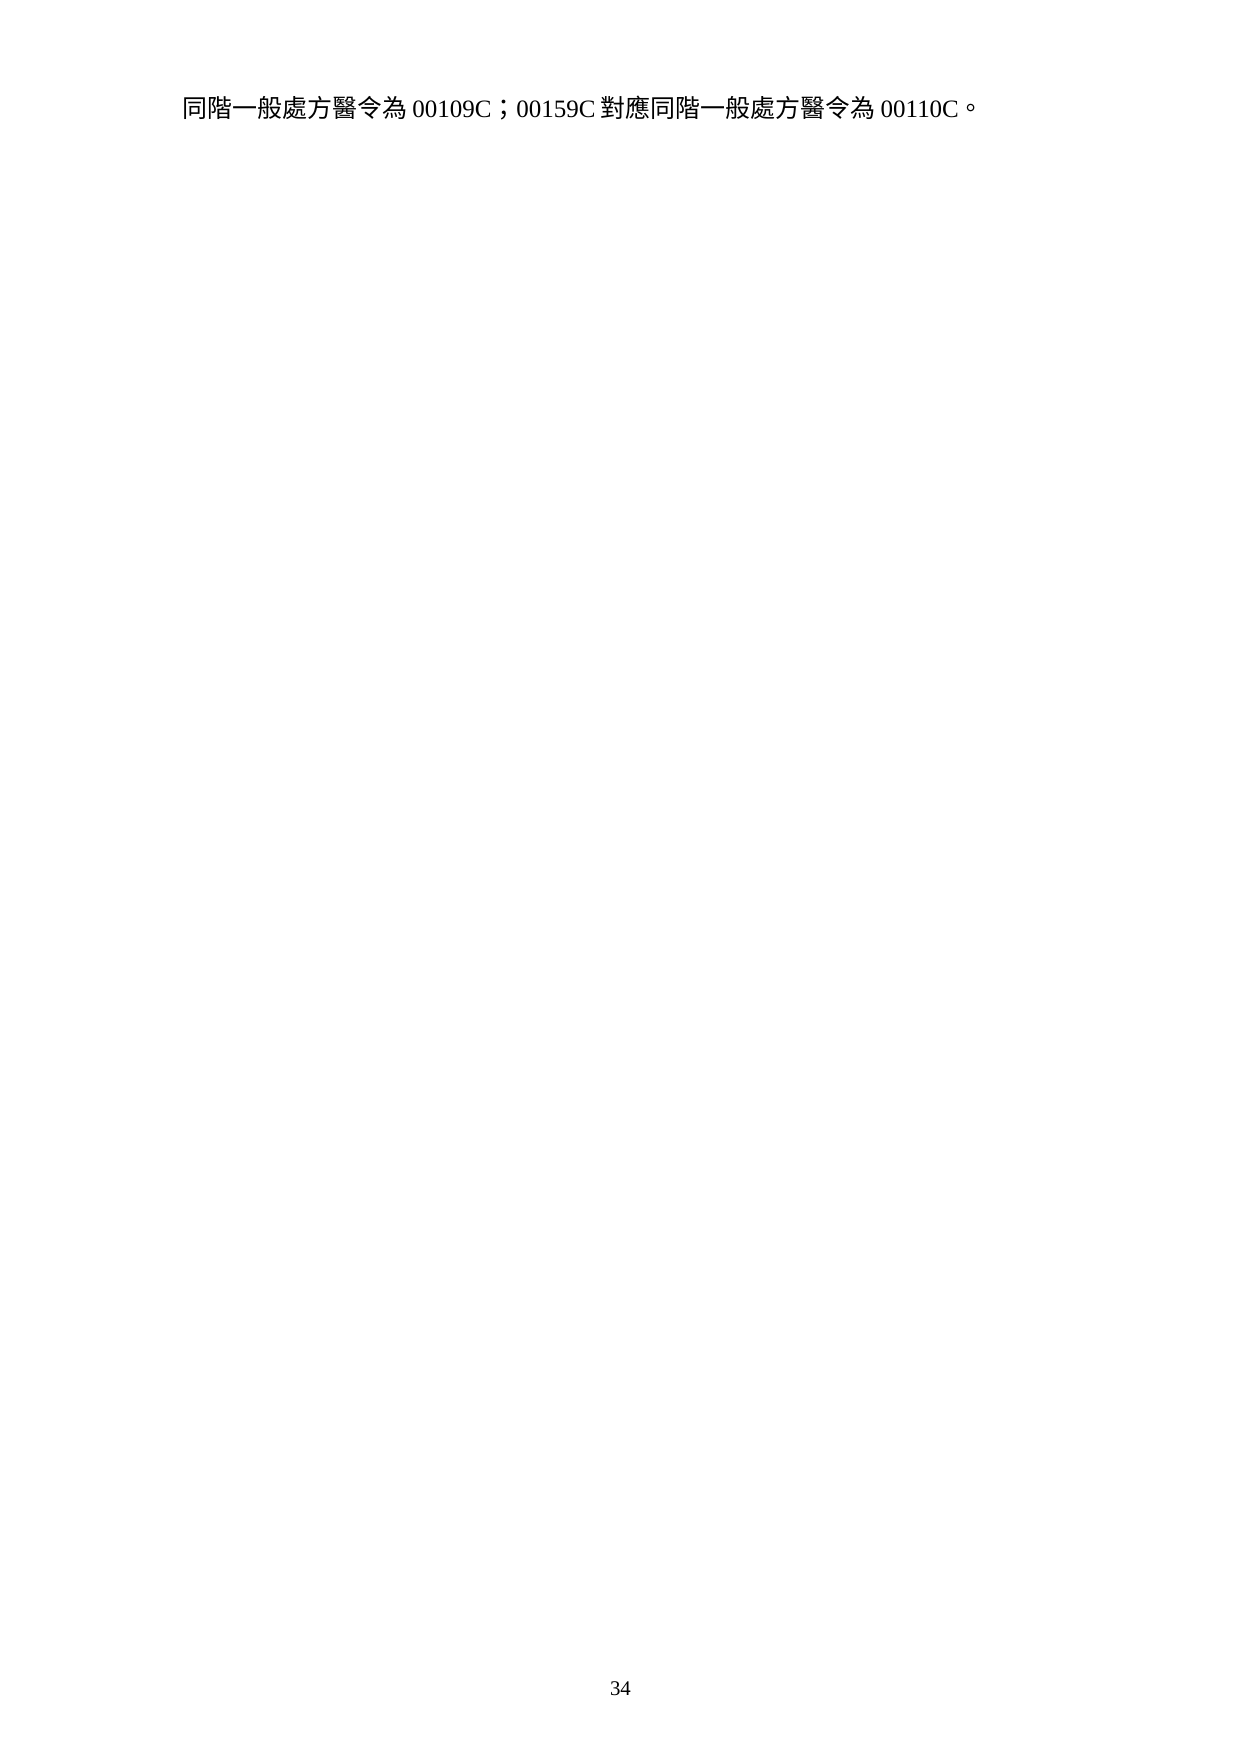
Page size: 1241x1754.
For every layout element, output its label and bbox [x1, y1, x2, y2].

text [118, 89, 1122, 125]
